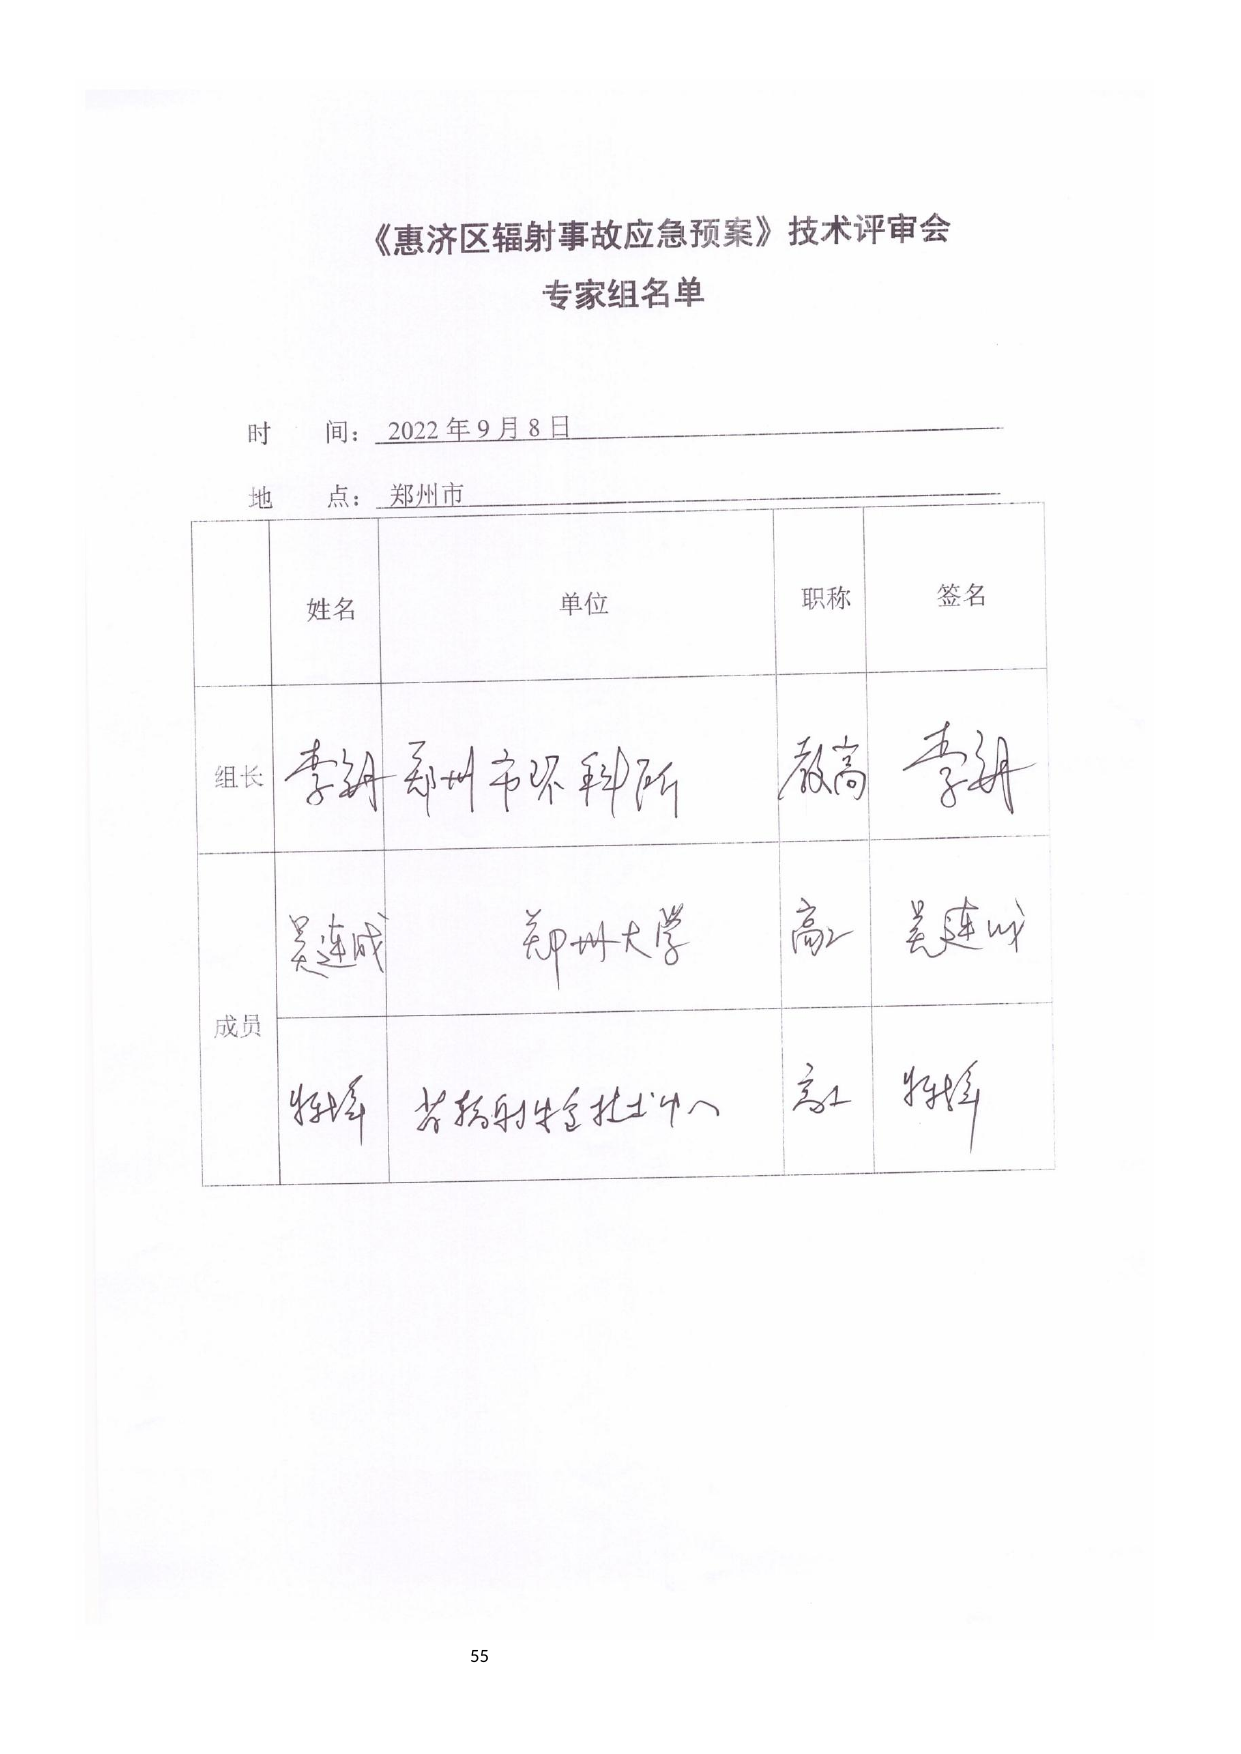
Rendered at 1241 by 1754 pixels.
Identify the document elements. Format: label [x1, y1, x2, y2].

picture [75, 79, 1155, 1640]
